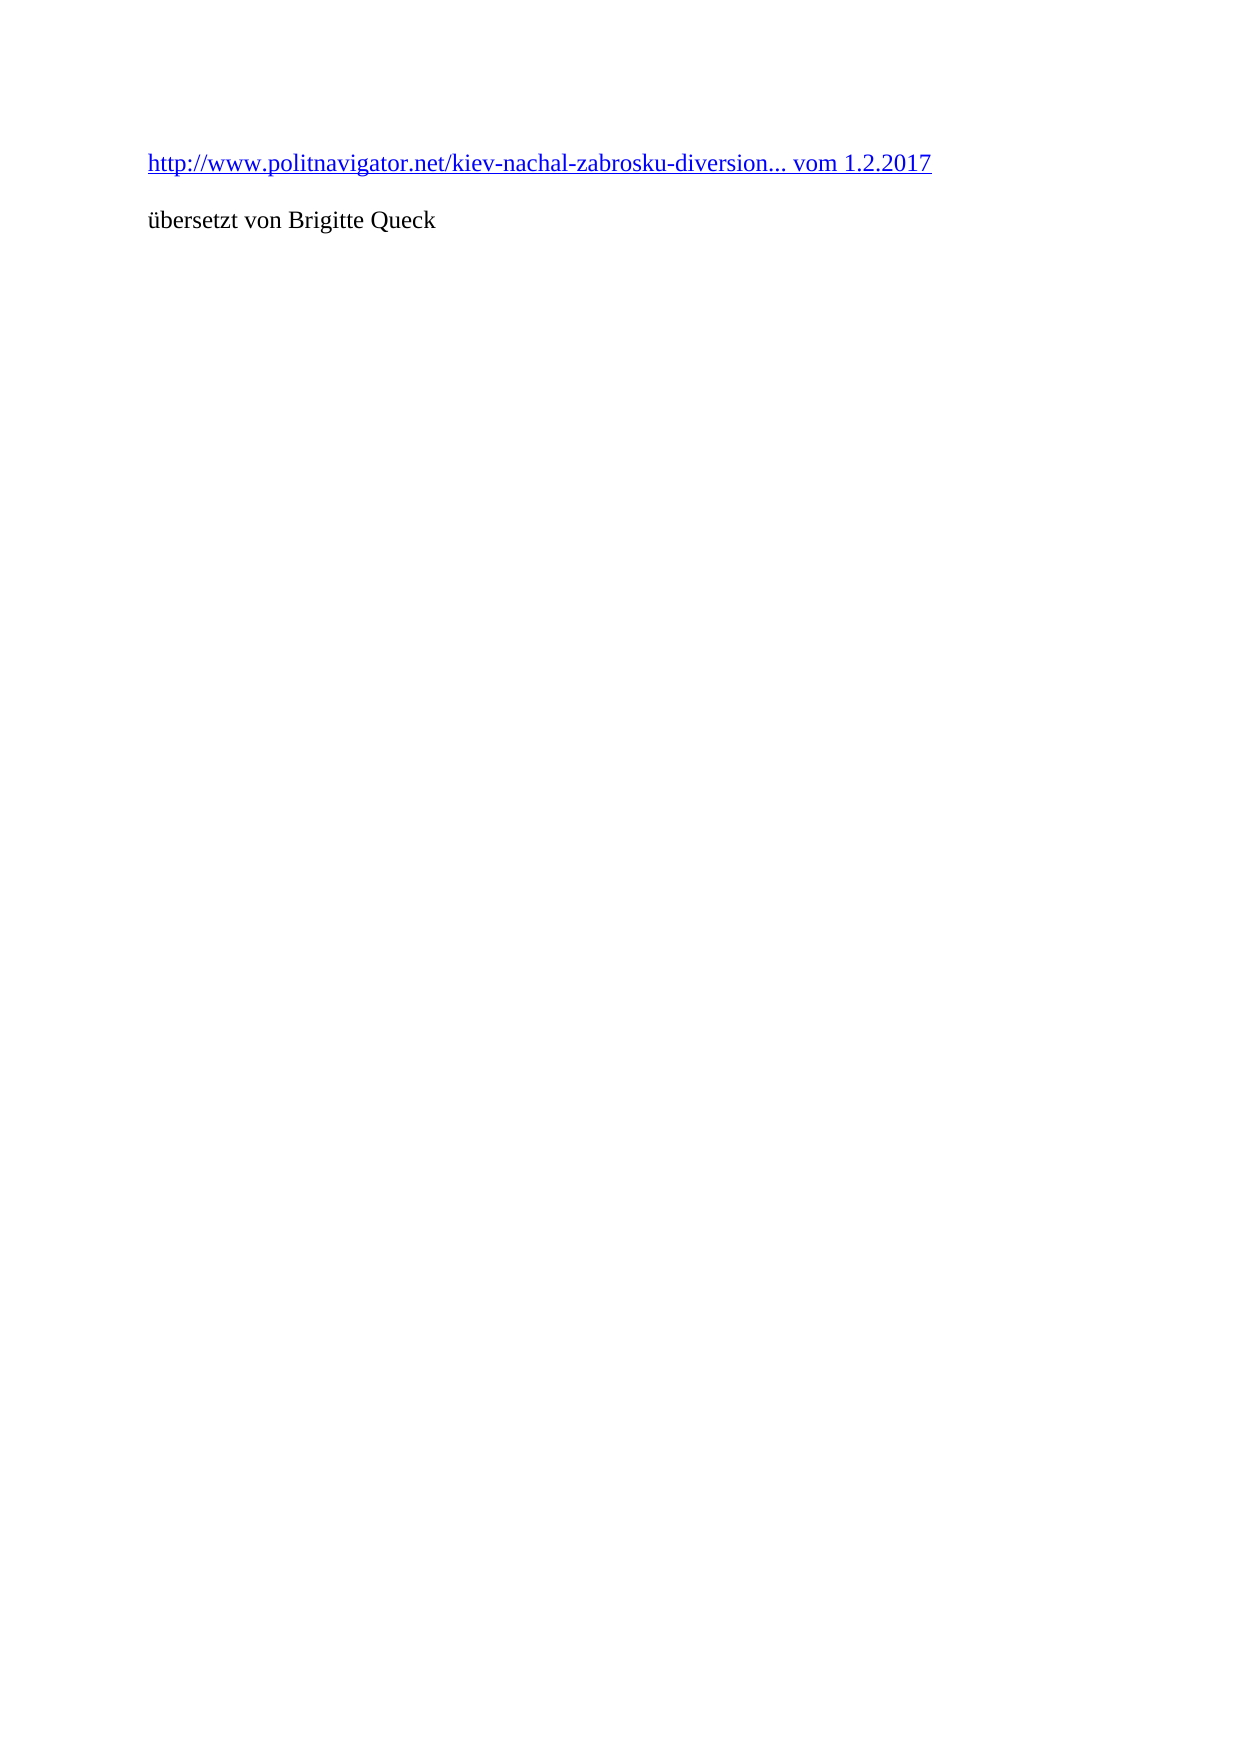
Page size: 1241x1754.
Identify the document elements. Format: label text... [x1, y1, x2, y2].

text http://www.politnavigator.net/kiev-nachal-zabrosku-diversion... vom 1.2.2017 [148, 148, 1093, 176]
text übersetzt von Brigitte Queck [148, 206, 1093, 234]
